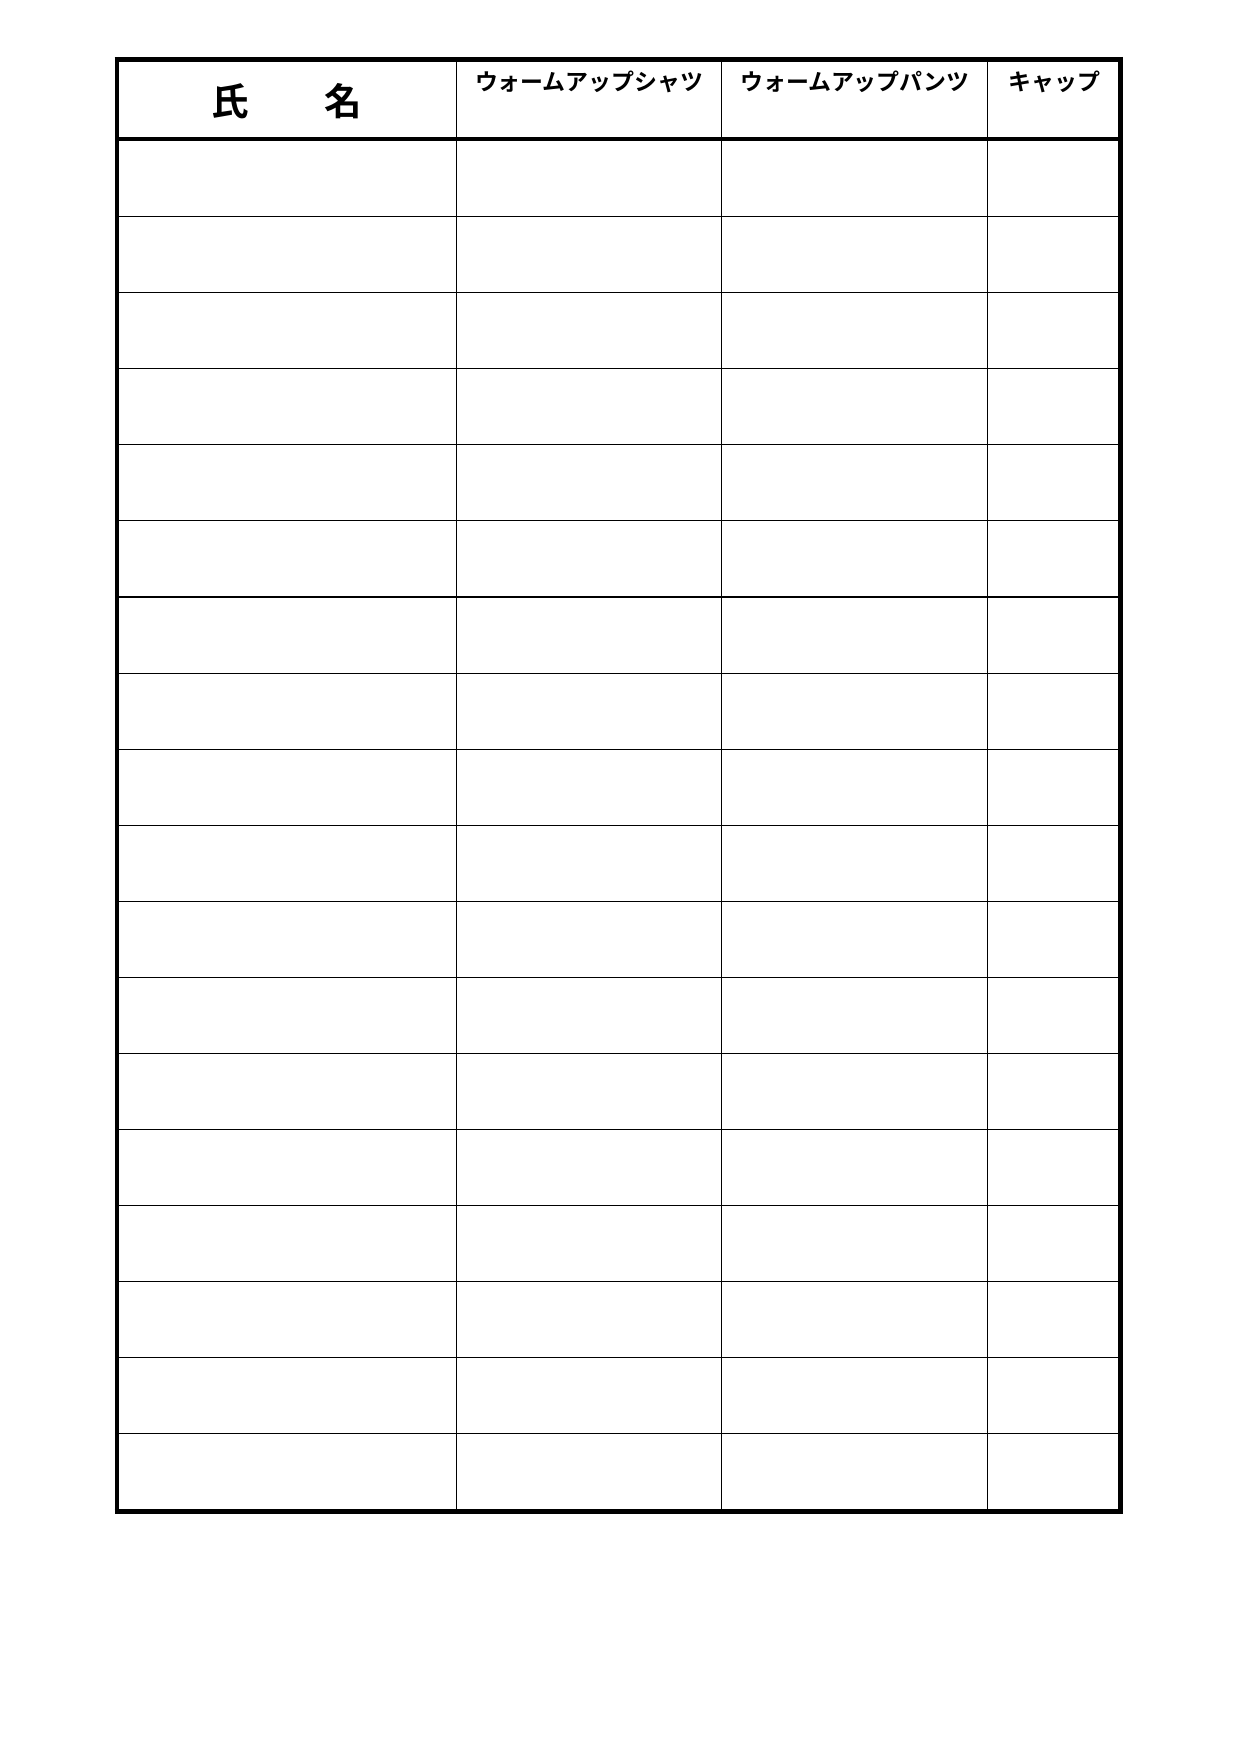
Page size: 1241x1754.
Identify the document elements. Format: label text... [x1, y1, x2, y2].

table_cell [457, 1282, 721, 1357]
table_cell [119, 1282, 456, 1357]
table_cell [988, 369, 1118, 444]
table_cell [119, 369, 456, 444]
table_cell [457, 674, 721, 748]
table_cell [988, 1282, 1118, 1357]
table_cell [457, 369, 721, 444]
table_cell [457, 217, 721, 292]
table_cell [119, 750, 456, 824]
table_cell [988, 445, 1118, 520]
table_cell [119, 141, 456, 216]
table_cell [988, 902, 1118, 977]
table_cell [119, 293, 456, 368]
table_cell [988, 141, 1118, 216]
table_cell [722, 598, 987, 672]
table_cell [988, 1130, 1118, 1205]
table_cell [722, 1206, 987, 1281]
table_cell [722, 674, 987, 748]
table_cell [457, 978, 721, 1053]
table_cell [457, 750, 721, 824]
table_cell [722, 217, 987, 292]
table_cell [119, 1358, 456, 1433]
table_cell [722, 750, 987, 824]
table_cell [119, 521, 456, 596]
table_cell [988, 598, 1118, 672]
table_cell [722, 902, 987, 977]
table_cell [722, 1358, 987, 1433]
table_cell [457, 1206, 721, 1281]
table_cell [988, 674, 1118, 748]
table_cell [722, 141, 987, 216]
table_cell [722, 826, 987, 901]
table_cell [988, 826, 1118, 901]
table_header キャップ [988, 62, 1118, 137]
table_cell [119, 1434, 456, 1509]
table_cell [722, 1434, 987, 1509]
table_cell [722, 1130, 987, 1205]
table_cell [457, 141, 721, 216]
table_cell [119, 217, 456, 292]
table_cell [457, 445, 721, 520]
table_cell [722, 369, 987, 444]
table_header ウォームアップパンツ [722, 62, 987, 137]
table_cell [457, 598, 721, 672]
table_cell [119, 902, 456, 977]
table_cell [988, 1434, 1118, 1509]
table_cell [457, 1054, 721, 1129]
table_cell [457, 1130, 721, 1205]
table_cell [457, 826, 721, 901]
table_cell [457, 521, 721, 596]
table_header ウォームアップシャツ [457, 62, 721, 137]
table_cell [988, 1054, 1118, 1129]
table_cell [722, 445, 987, 520]
table_cell [119, 978, 456, 1053]
table_cell [119, 826, 456, 901]
table_cell [988, 521, 1118, 596]
table_cell [988, 978, 1118, 1053]
table_cell [457, 902, 721, 977]
table_cell [119, 598, 456, 672]
table_cell [457, 1358, 721, 1433]
table_cell [119, 674, 456, 748]
table_cell [457, 293, 721, 368]
table_cell [988, 1358, 1118, 1433]
table_cell [722, 293, 987, 368]
table_cell [119, 1130, 456, 1205]
table_cell [988, 293, 1118, 368]
table_header 氏 名 [119, 62, 456, 137]
table_cell [119, 1206, 456, 1281]
table_cell [988, 1206, 1118, 1281]
table_cell [457, 1434, 721, 1509]
table_cell [119, 445, 456, 520]
table_cell [722, 1282, 987, 1357]
table_cell [722, 978, 987, 1053]
table_cell [722, 521, 987, 596]
table_cell [988, 750, 1118, 824]
table_cell [988, 217, 1118, 292]
table_cell [119, 1054, 456, 1129]
table_cell [722, 1054, 987, 1129]
